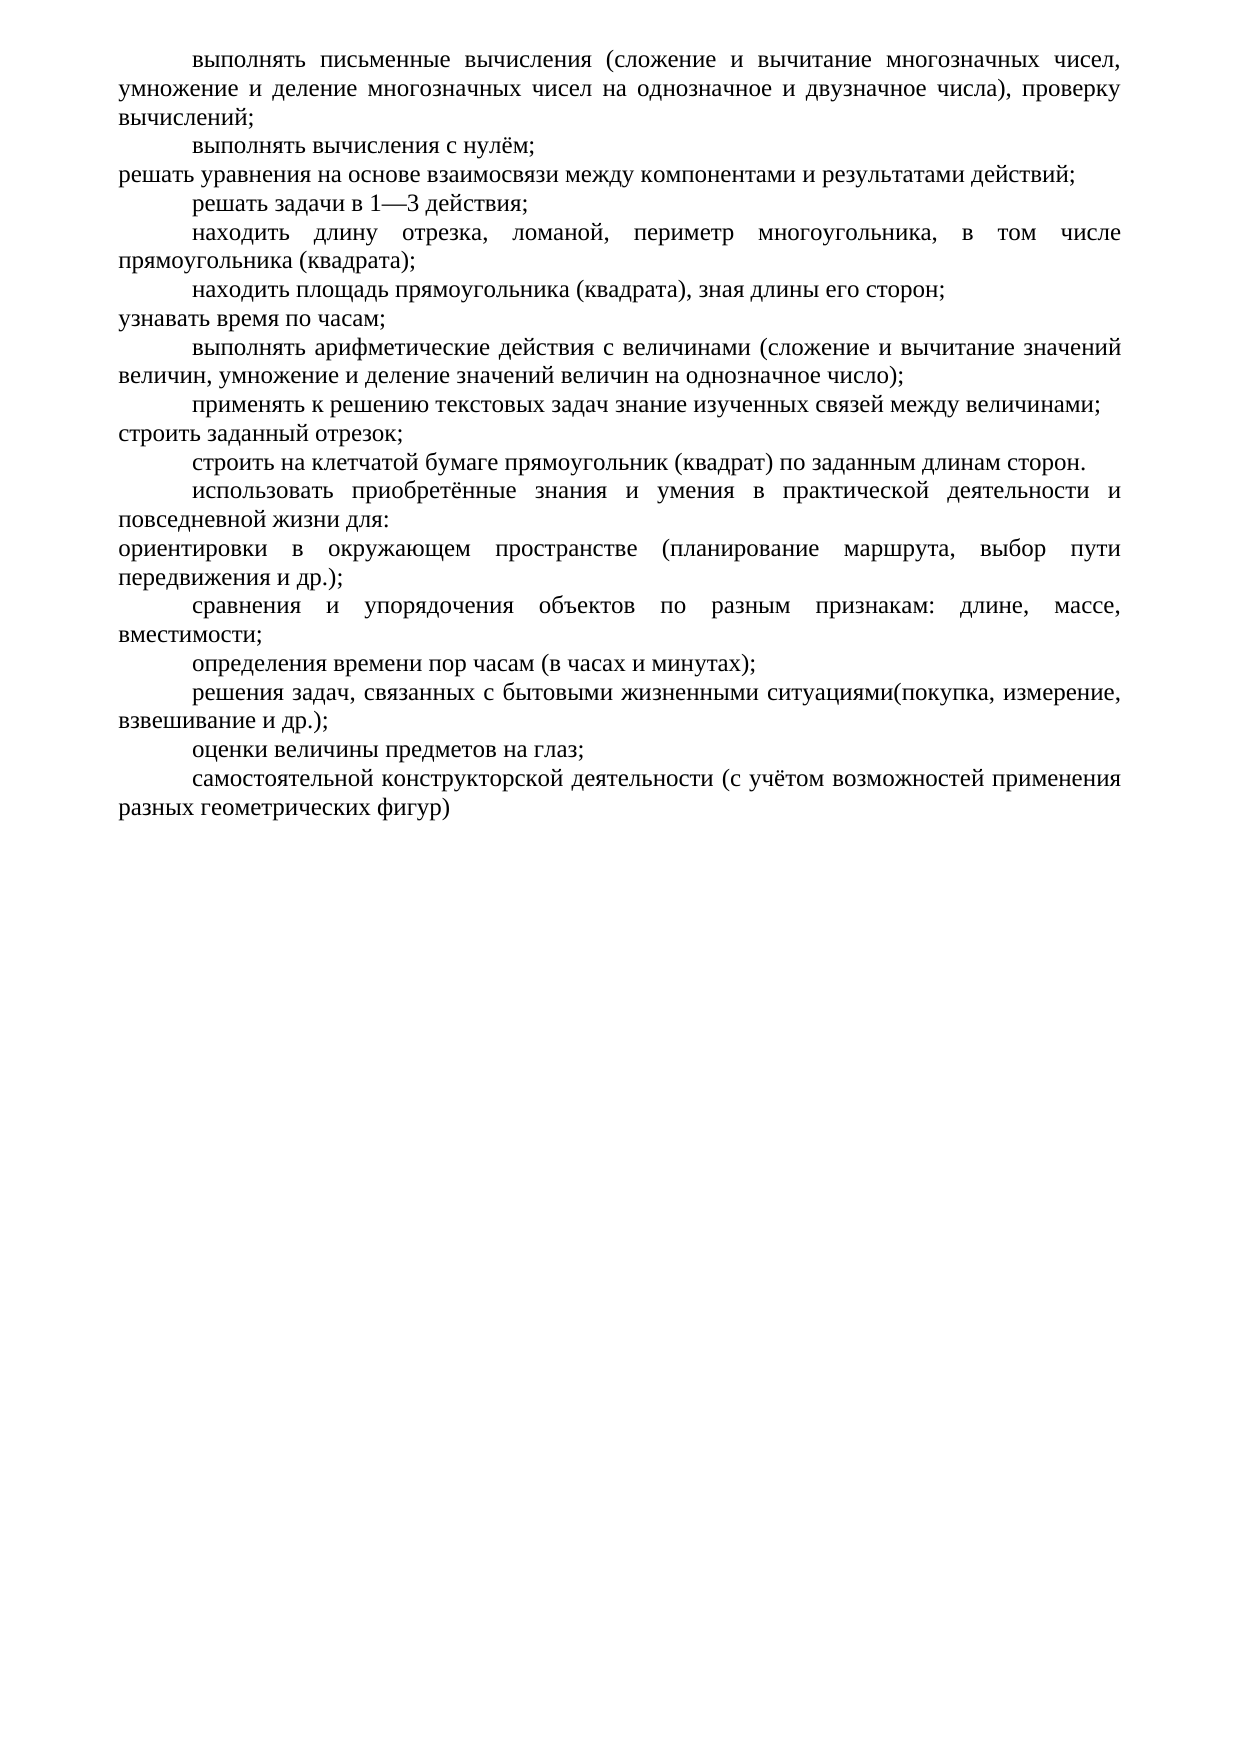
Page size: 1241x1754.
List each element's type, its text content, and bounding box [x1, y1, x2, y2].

text выполнять арифметические действия с величинами (сложение и вычитание значений величин, умножение и деление значений величин на однозначное число); [118, 332, 1122, 389]
text оценки величины предметов на глаз; [118, 734, 1122, 763]
text находить площадь прямоугольника (квадрата), зная длины его сторон; [118, 274, 1122, 303]
text определения времени пор часам (в часах и минутах); [118, 648, 1122, 677]
text решать задачи в 1—3 действия; [118, 188, 1122, 217]
text решать уравнения на основе взаимосвязи между компонентами и результатами действий; [118, 159, 1122, 188]
text строить заданный отрезок; [118, 418, 1122, 447]
text выполнять письменные вычисления (сложение и вычитание многозначных чисел, умножение и деление многозначных чисел на однозначное и двузначное числа), проверку вычислений; [118, 44, 1122, 131]
text использовать приобретённые знания и умения в практической деятельности и повседневной жизни для: [118, 476, 1122, 533]
text ориентировки в окружающем пространстве (планирование маршрута, выбор пути передвижения и др.); [118, 533, 1122, 591]
text находить длину отрезка, ломаной, периметр многоугольника, в том числе прямоугольника (квадрата); [118, 217, 1122, 274]
text решения задач, связанных с бытовыми жизненными ситуациями(покупка, измерение, взвешивание и др.); [118, 677, 1122, 734]
text выполнять вычисления с нулём; [118, 131, 1122, 159]
text самостоятельной конструкторской деятельности (с учётом возможностей применения разных геометрических фигур) [118, 763, 1122, 821]
text строить на клетчатой бумаге прямоугольник (квадрат) по заданным длинам сторон. [118, 447, 1122, 476]
text узнавать время по часам; [118, 303, 1122, 332]
text сравнения и упорядочения объектов по разным признакам: длине, массе, вместимости; [118, 591, 1122, 648]
text применять к решению текстовых задач знание изученных связей между величинами; [118, 389, 1122, 418]
